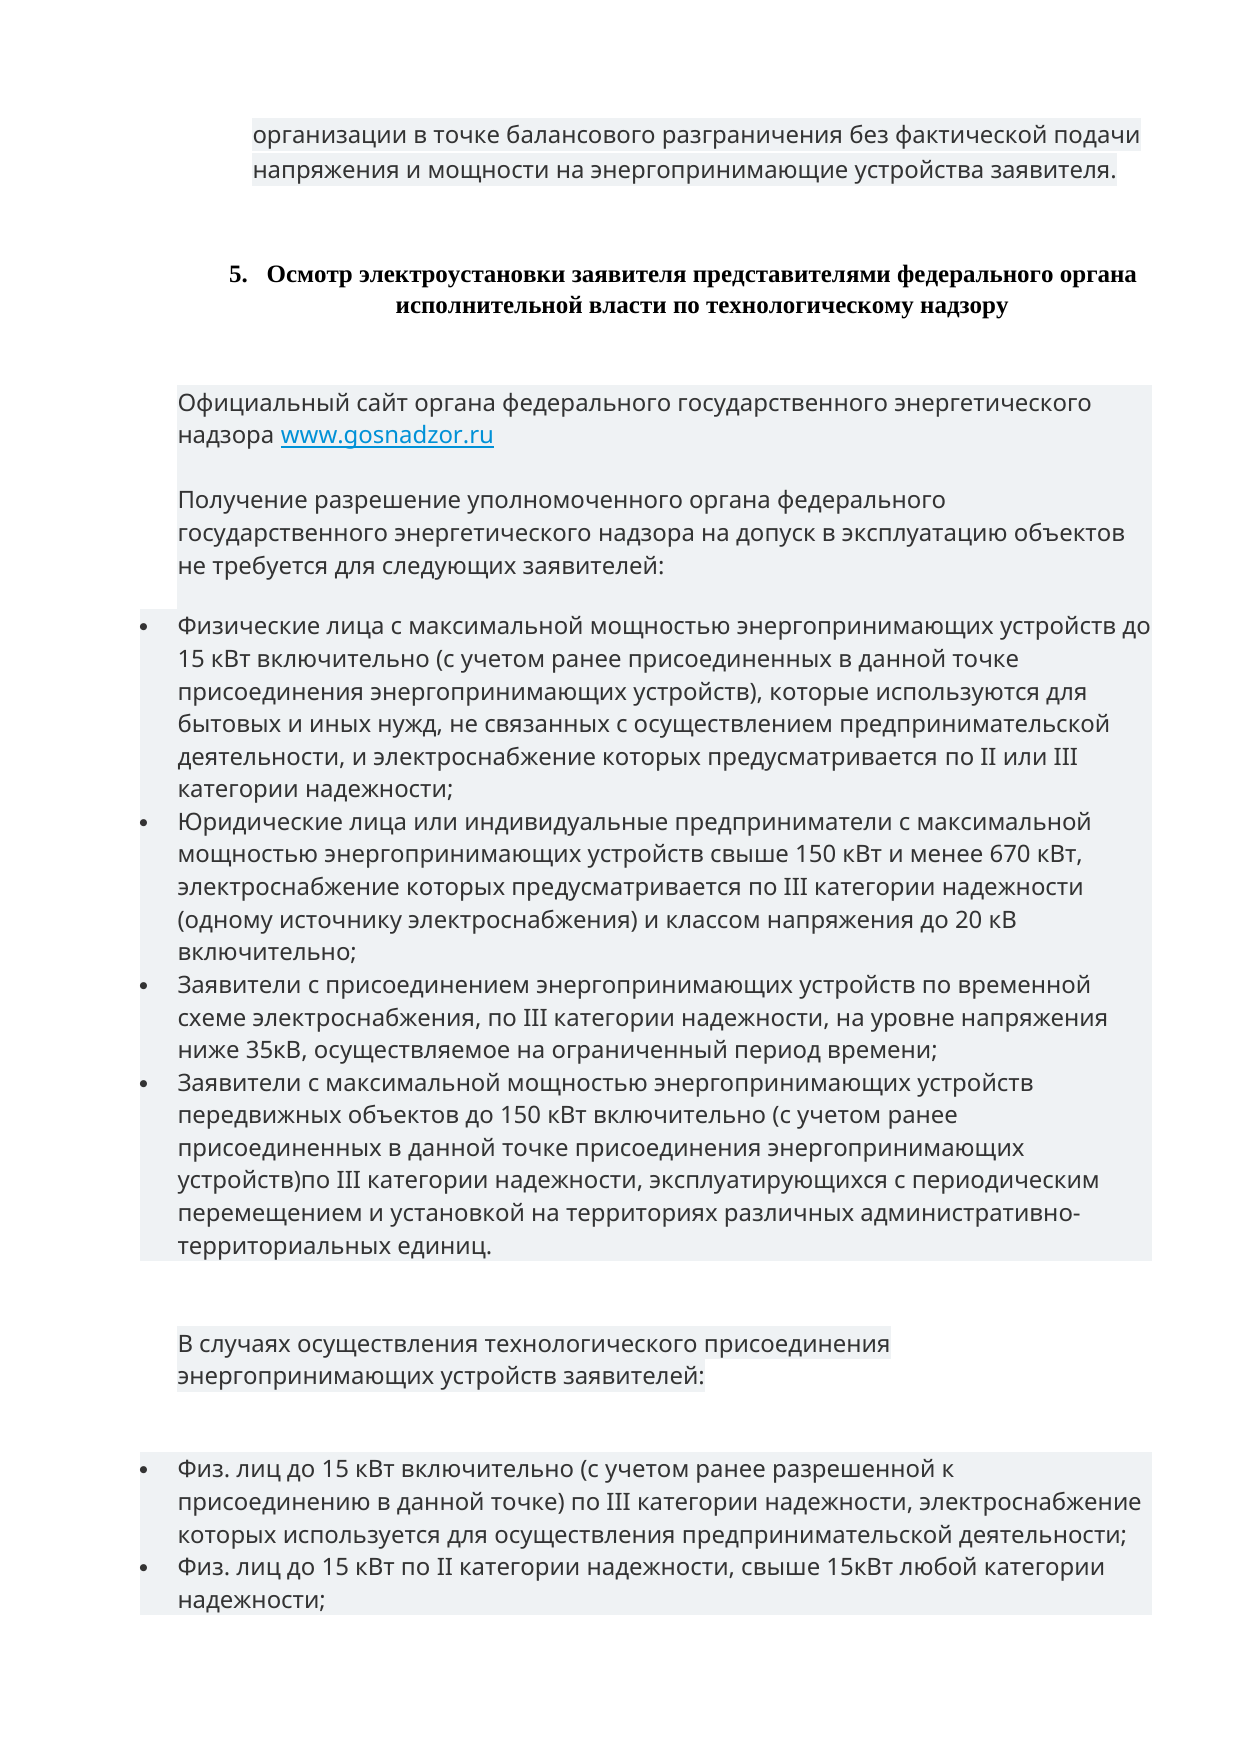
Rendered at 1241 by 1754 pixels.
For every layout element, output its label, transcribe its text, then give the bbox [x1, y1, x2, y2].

list Осмотр электроустановки заявителя представителями федерального органа исполнительной власти по технологическому надзору [215, 259, 1152, 319]
list Физ. лиц до 15 кВт включительно (с учетом ранее разрешенной к присоединению в данной точке) по III категории надежности, электроснабжение которых используется для осуществления предпринимательской деятельности; [140, 1452, 1152, 1550]
list Заявители с присоединением энергопринимающих устройств по временной схеме электроснабжения, по III категории надежности, на уровне напряжения ниже 35кВ, осуществляемое на ограниченный период времени; [140, 968, 1152, 1066]
text Официальный сайт органа федерального государственного энергетического надзора www.gosnadzor.ru Получение разрешение уполномоченного органа федерального государственного энергетического надзора на допуск в эксплуатацию объектов не требуется для следующих заявителей: [177, 385, 1152, 609]
list Юридические лица или индивидуальные предприниматели с максимальной мощностью энергопринимающих устройств свыше 150 кВт и менее 670 кВт, электроснабжение которых предусматривается по III категории надежности (одному источнику электроснабжения) и классом напряжения до 20 кВ включительно; [140, 805, 1152, 968]
list Физ. лиц до 15 кВт по II категории надежности, свыше 15кВт любой категории надежности; [140, 1550, 1152, 1615]
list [252, 118, 1152, 186]
list Заявители с максимальной мощностью энергопринимающих устройств передвижных объектов до 150 кВт включительно (с учетом ранее присоединенных в данной точке присоединения энергопринимающих устройств)по III категории надежности, эксплуатирующихся с периодическим перемещением и установкой на территориях различных административно-территориальных единиц. [140, 1066, 1152, 1261]
text В случаях осуществления технологического присоединения энергопринимающих устройств заявителей: [177, 1261, 1152, 1452]
list Физические лица с максимальной мощностью энергопринимающих устройств до 15 кВт включительно (с учетом ранее присоединенных в данной точке присоединения энергопринимающих устройств), которые используются для бытовых и иных нужд, не связанных с осуществлением предпринимательской деятельности, и электроснабжение которых предусматривается по II или III категории надежности; [140, 609, 1152, 805]
